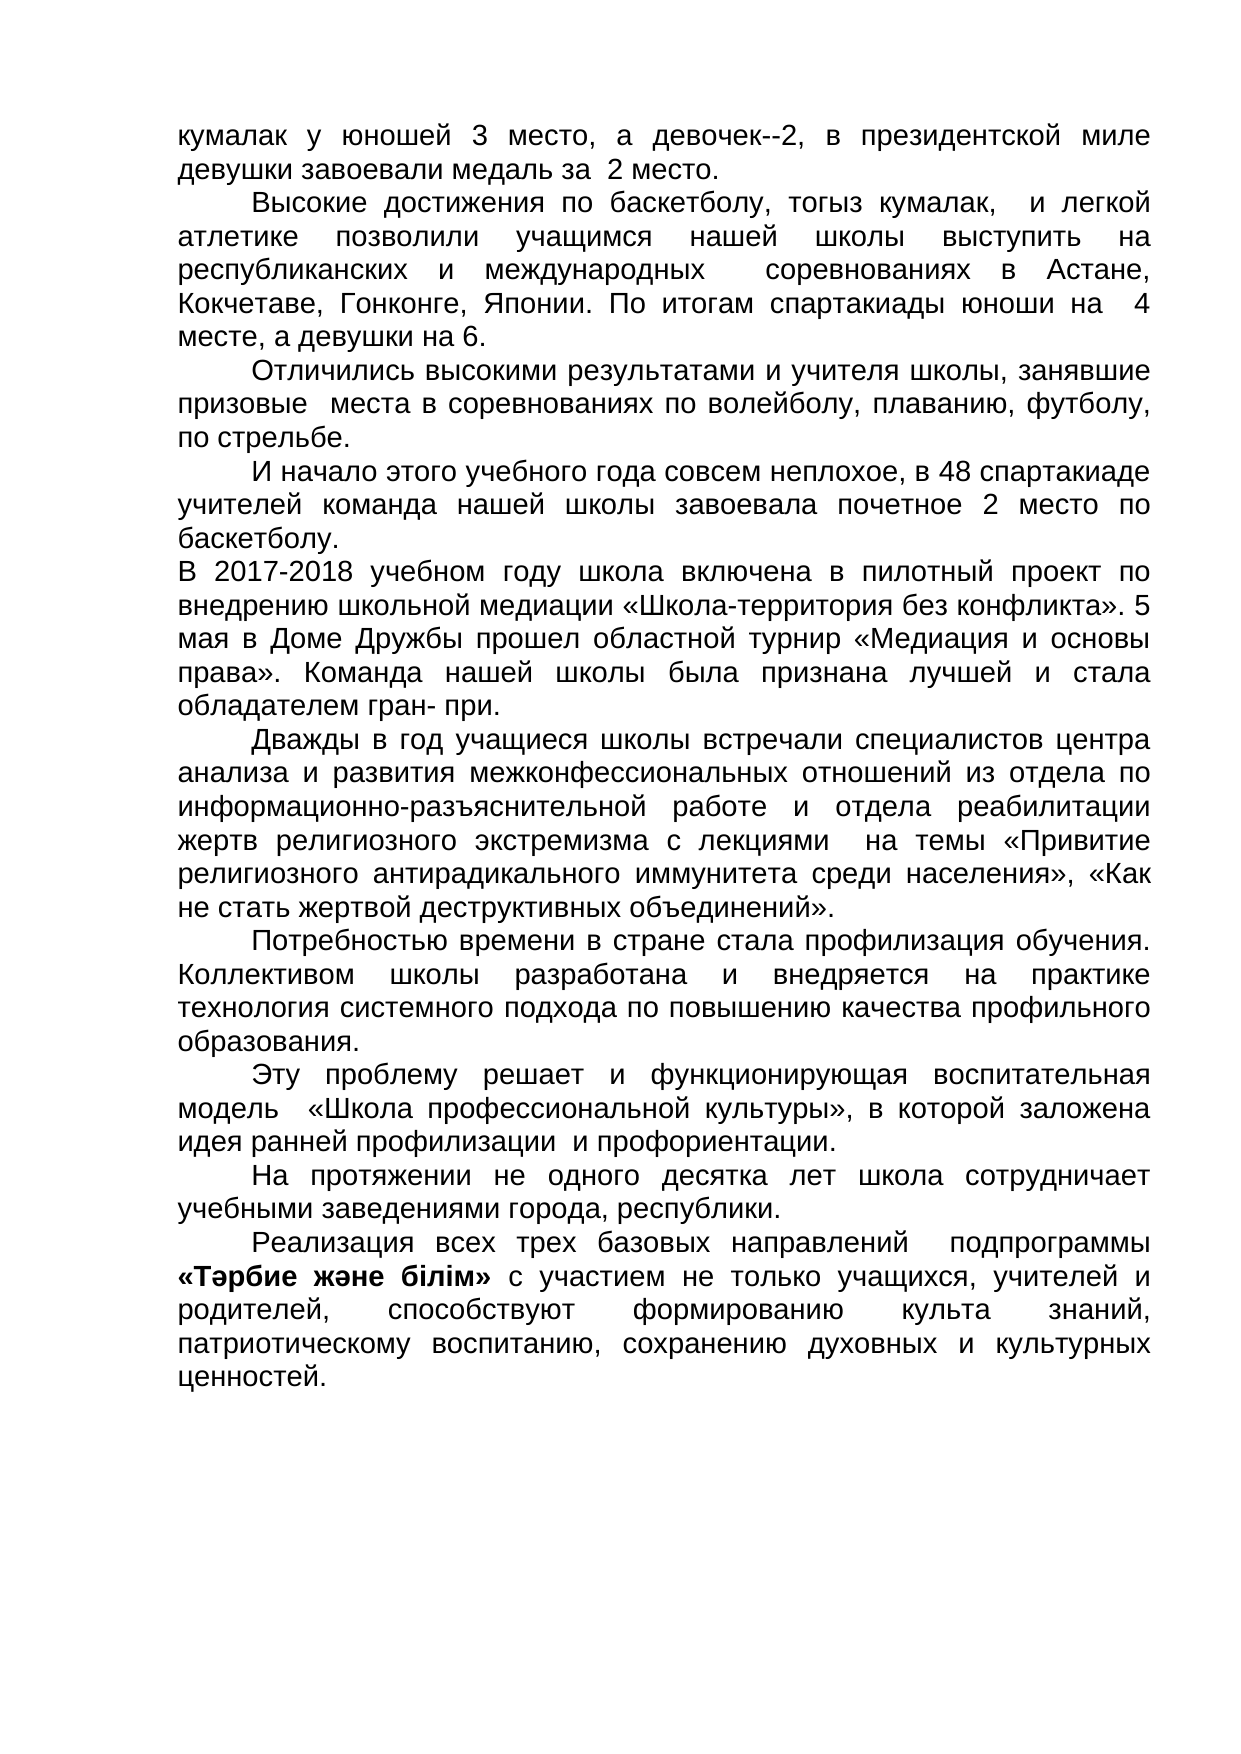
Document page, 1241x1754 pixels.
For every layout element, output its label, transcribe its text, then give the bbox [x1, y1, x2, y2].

text Эту проблему решает и функционирующая воспитательная модель «Школа профессиональной культуры», в которой заложена идея ранней профилизации и профориентации. [177, 1057, 1152, 1158]
text Реализация всех трех базовых направлений подпрограммы «Тәрбие және білім» с участием не только учащихся, учителей и родителей, способствуют формированию культа знаний, патриотическому воспитанию, сохранению духовных и культурных ценностей. [177, 1225, 1152, 1455]
text В 2017-2018 учебном году школа включена в пилотный проект по внедрению школьной медиации «Школа-территория без конфликта». 5 мая в Доме Дружбы прошел областной турнир «Медиация и основы права». Команда нашей школы была признана лучшей и стала обладателем гран- при. [177, 554, 1152, 722]
text Высокие достижения по баскетболу, тогыз кумалак, и легкой атлетике позволили учащимся нашей школы выступить на республиканских и международных соревнованиях в Астане, Кокчетаве, Гонконге, Японии. По итогам спартакиады юноши на 4 месте, а девушки на 6. [177, 185, 1152, 353]
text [177, 118, 1152, 185]
text Потребностью времени в стране стала профилизация обучения. Коллективом школы разработана и внедряется на практике технология системного подхода по повышению качества профильного образования. [177, 923, 1152, 1057]
text На протяжении не одного десятка лет школа сотрудничает учебными заведениями города, республики. [177, 1158, 1152, 1225]
text Дважды в год учащиеся школы встречали специалистов центра анализа и развития межконфессиональных отношений из отдела по информационно-разъяснительной работе и отдела реабилитации жертв религиозного экстремизма с лекциями на темы «Привитие религиозного антирадикального иммунитета среди населения», «Как не стать жертвой деструктивных объединений». [177, 722, 1152, 923]
text И начало этого учебного года совсем неплохое, в 48 спартакиаде учителей команда нашей школы завоевала почетное 2 место по баскетболу. [177, 453, 1152, 554]
text Отличились высокими результатами и учителя школы, занявшие призовые места в соревнованиях по волейболу, плаванию, футболу, по стрельбе. [177, 353, 1152, 453]
